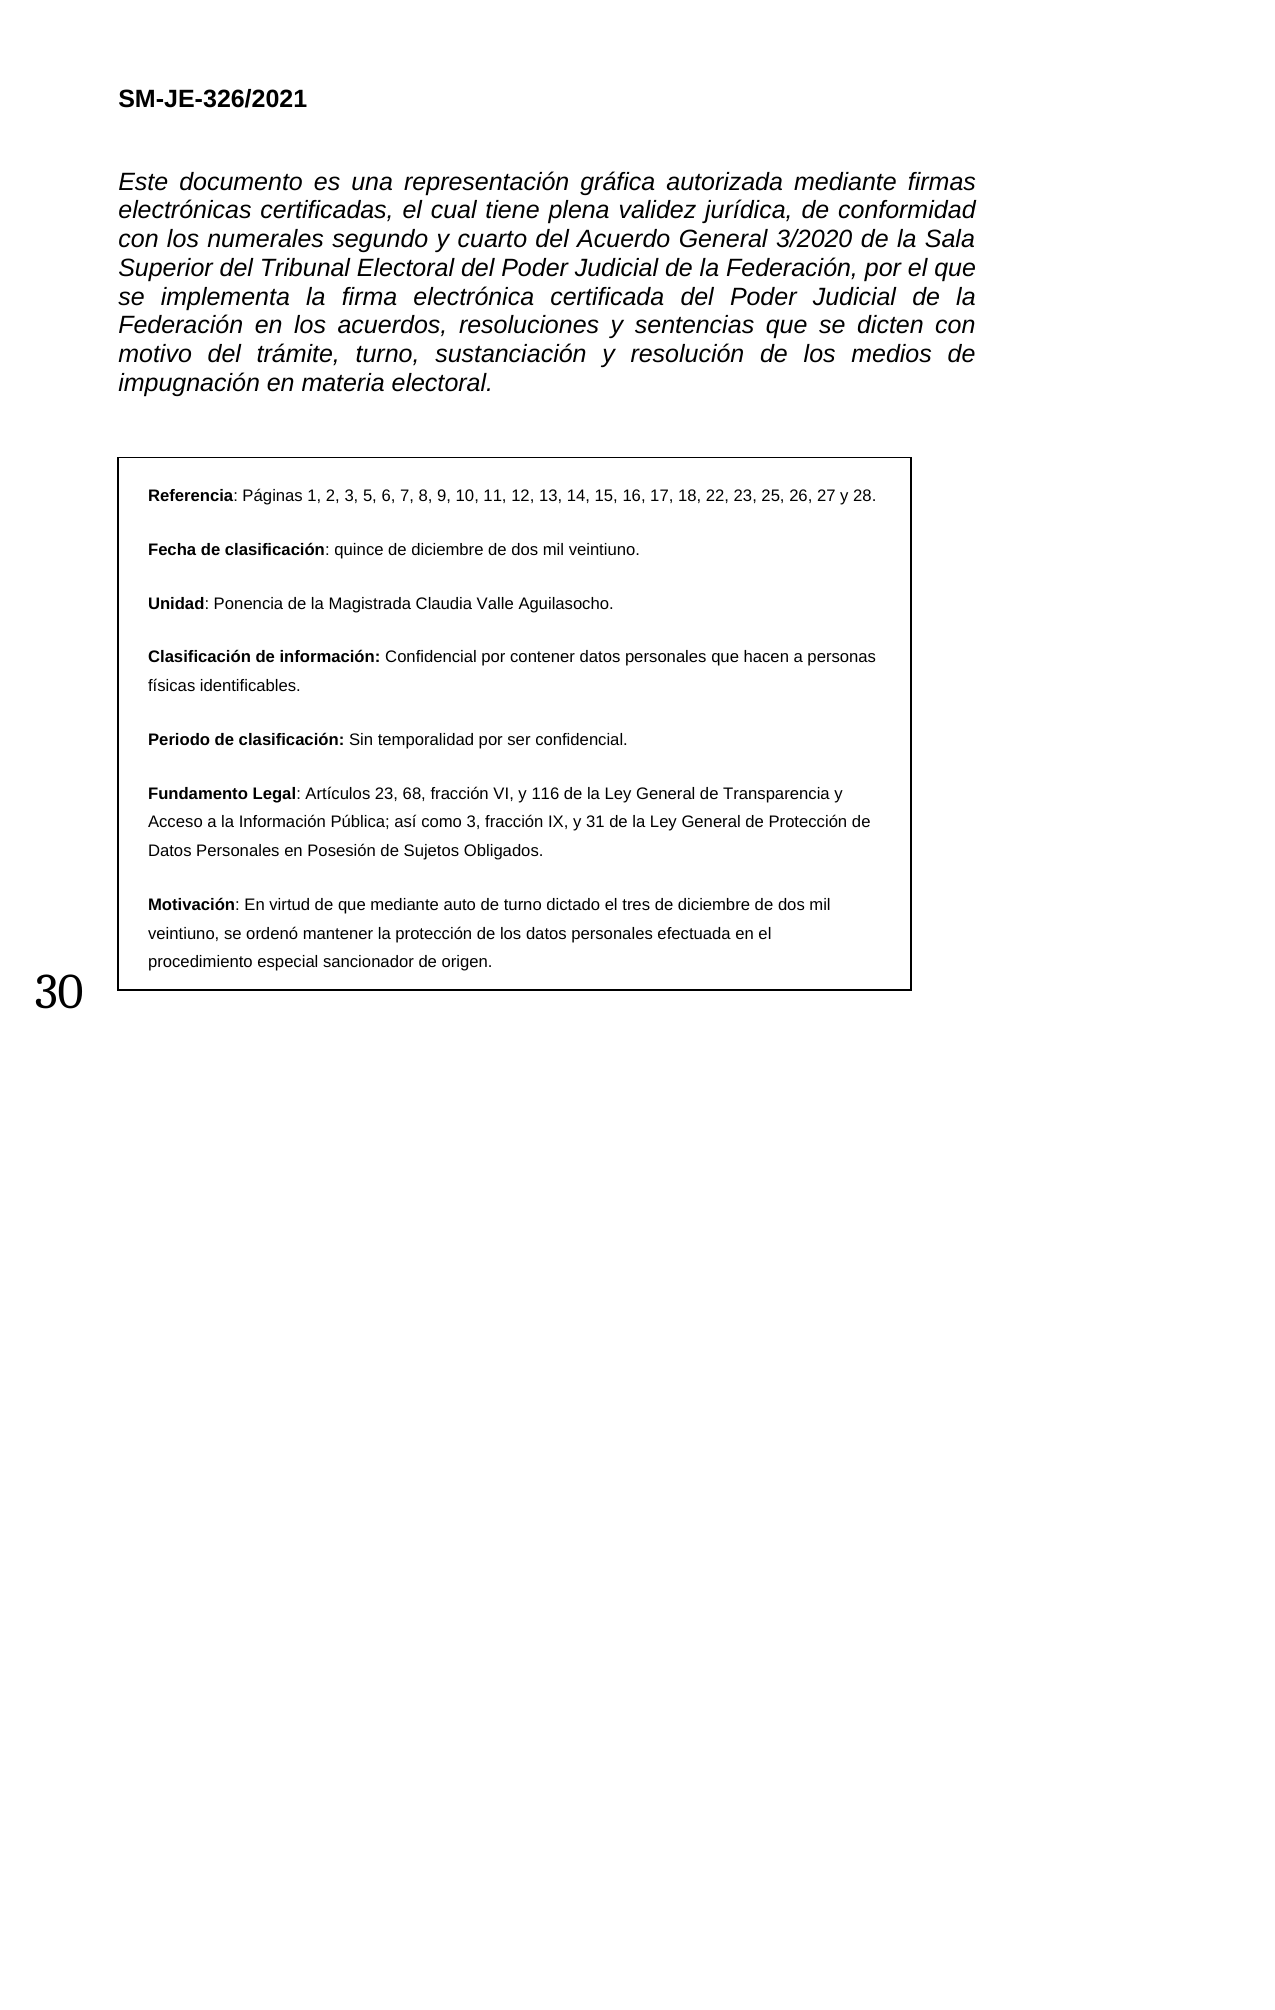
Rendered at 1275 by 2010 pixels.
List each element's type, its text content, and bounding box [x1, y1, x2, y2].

text Este documento es una representación gráfica autorizada mediante firmas electrónicas certificadas, el cual tiene plena validez jurídica, de conformidad con los numerales segundo y cuarto del Acuerdo General 3/2020 de la Sala Superior del Tribunal Electoral del Poder Judicial de la Federación, por el que se implementa la firma electrónica certificada del Poder Judicial de la Federación en los acuerdos, resoluciones y sentencias que se dicten con motivo del trámite, turno, sustanciación y resolución de los medios de impugnación en materia electoral. [118, 167, 980, 397]
